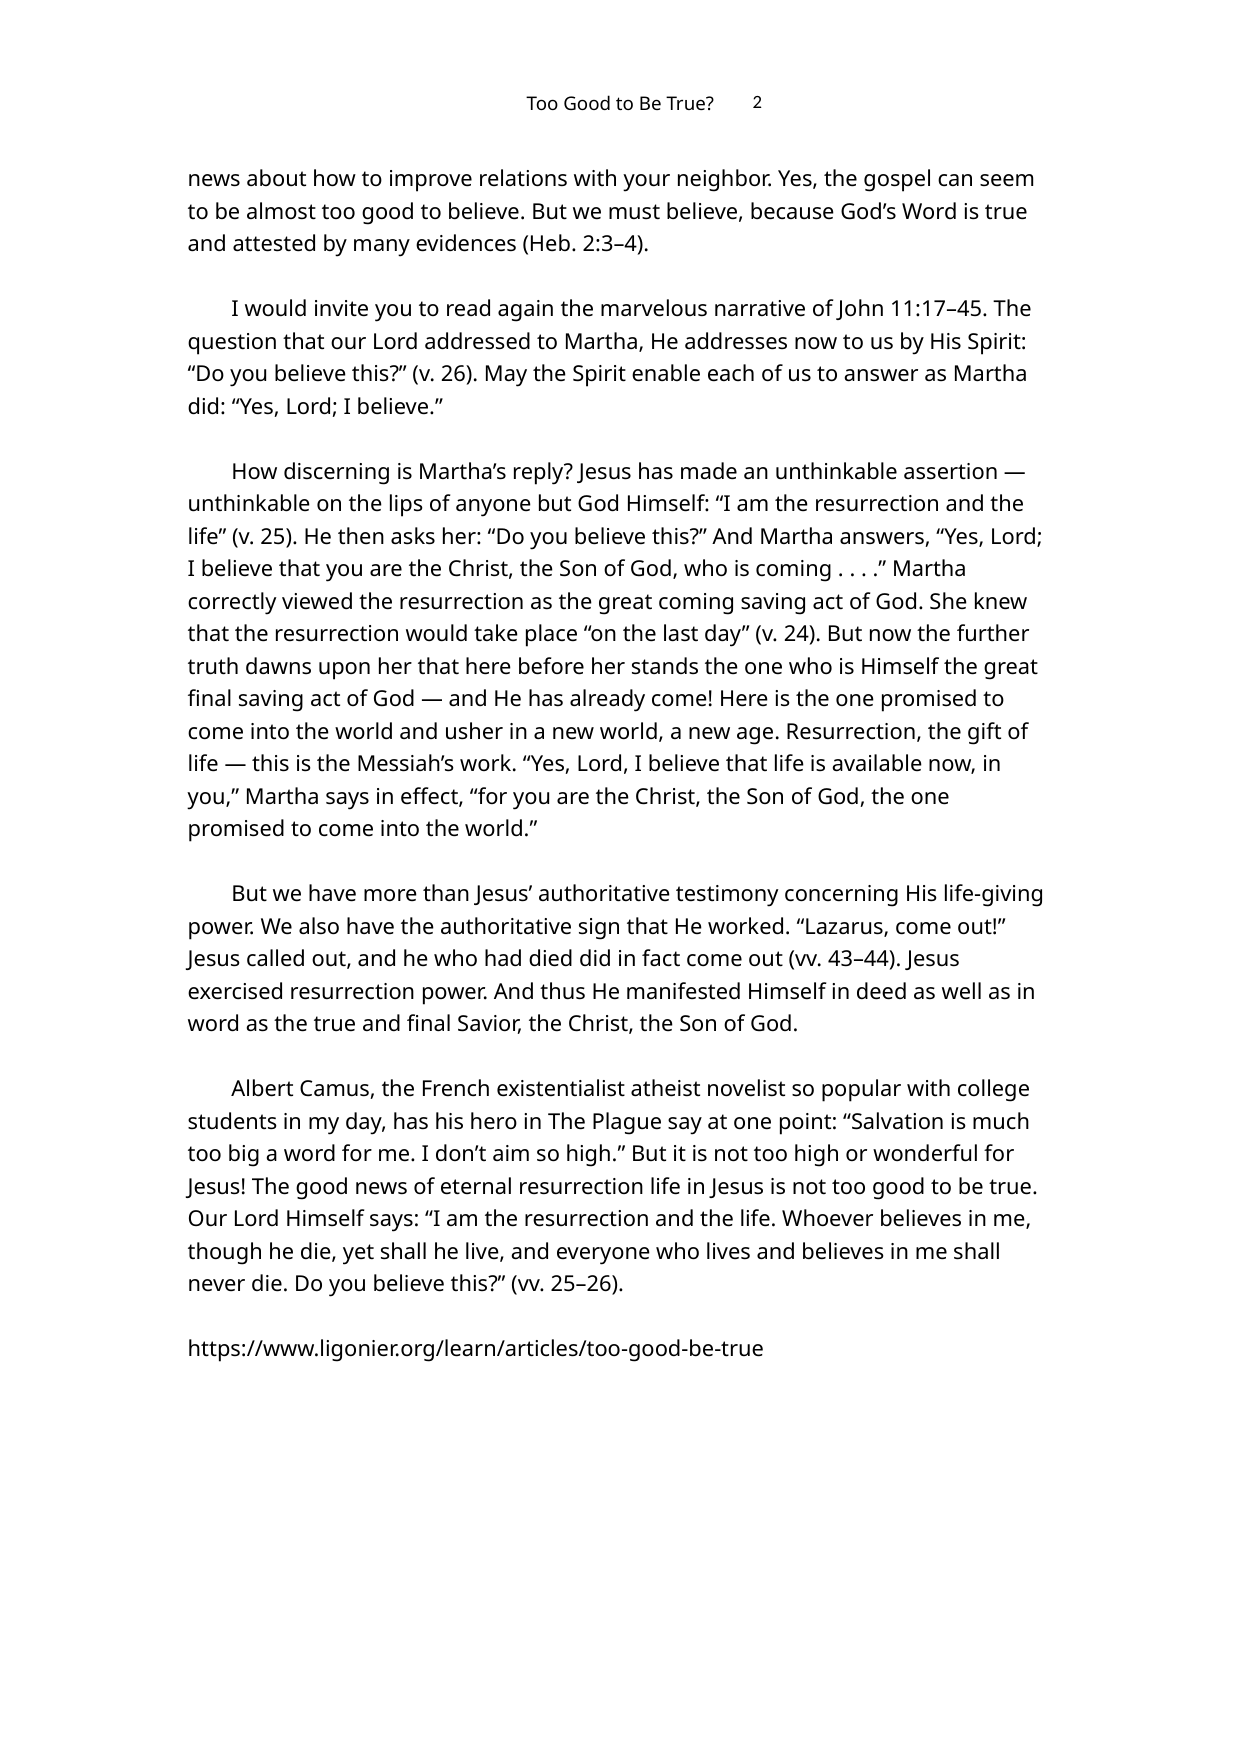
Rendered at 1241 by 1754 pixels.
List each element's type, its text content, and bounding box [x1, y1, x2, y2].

text https://www.ligonier.org/learn/articles/too-good-be-true [187, 1332, 1053, 1364]
text I would invite you to read again the marvelous narrative of John 11:17–45. The question that our Lord addressed to Martha, He addresses now to us by His Spirit: “Do you believe this?” (v. 26). May the Spirit enable each of us to answer as Martha did: “Yes, Lord; I believe.” [187, 292, 1053, 422]
text How discerning is Martha’s reply? Jesus has made an unthinkable assertion — unthinkable on the lips of anyone but God Himself: “I am the resurrection and the life” (v. 25). He then asks her: “Do you believe this?” And Martha answers, “Yes, Lord; I believe that you are the Christ, the Son of God, who is coming . . . .” Martha correctly viewed the resurrection as the great coming saving act of God. She knew that the resurrection would take place “on the last day” (v. 24). But now the further truth dawns upon her that here before her stands the one who is Himself the great final saving act of God — and He has already come! Here is the one promised to come into the world and usher in a new world, a new age. Resurrection, the gift of life — this is the Messiah’s work. “Yes, Lord, I believe that life is available now, in you,” Martha says in effect, “for you are the Christ, the Son of God, the one promised to come into the world.” [187, 454, 1053, 844]
text But we have more than Jesus’ authoritative testimony concerning His life-giving power. We also have the authoritative sign that He worked. “Lazarus, come out!” Jesus called out, and he who had died did in fact come out (vv. 43–44). Jesus exercised resurrection power. And thus He manifested Himself in deed as well as in word as the true and final Savior, the Christ, the Son of God. [187, 877, 1053, 1039]
text Albert Camus, the French existentialist atheist novelist so popular with college students in my day, has his hero in The Plague say at one point: “Salvation is much too big a word for me. I don’t aim so high.” But it is not too high or wonderful for Jesus! The good news of eternal resurrection life in Jesus is not too good to be true. Our Lord Himself says: “I am the resurrection and the life. Whoever believes in me, though he die, yet shall he live, and everyone who lives and believes in me shall never die. Do you believe this?” (vv. 25–26). [187, 1072, 1053, 1299]
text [187, 162, 1053, 259]
